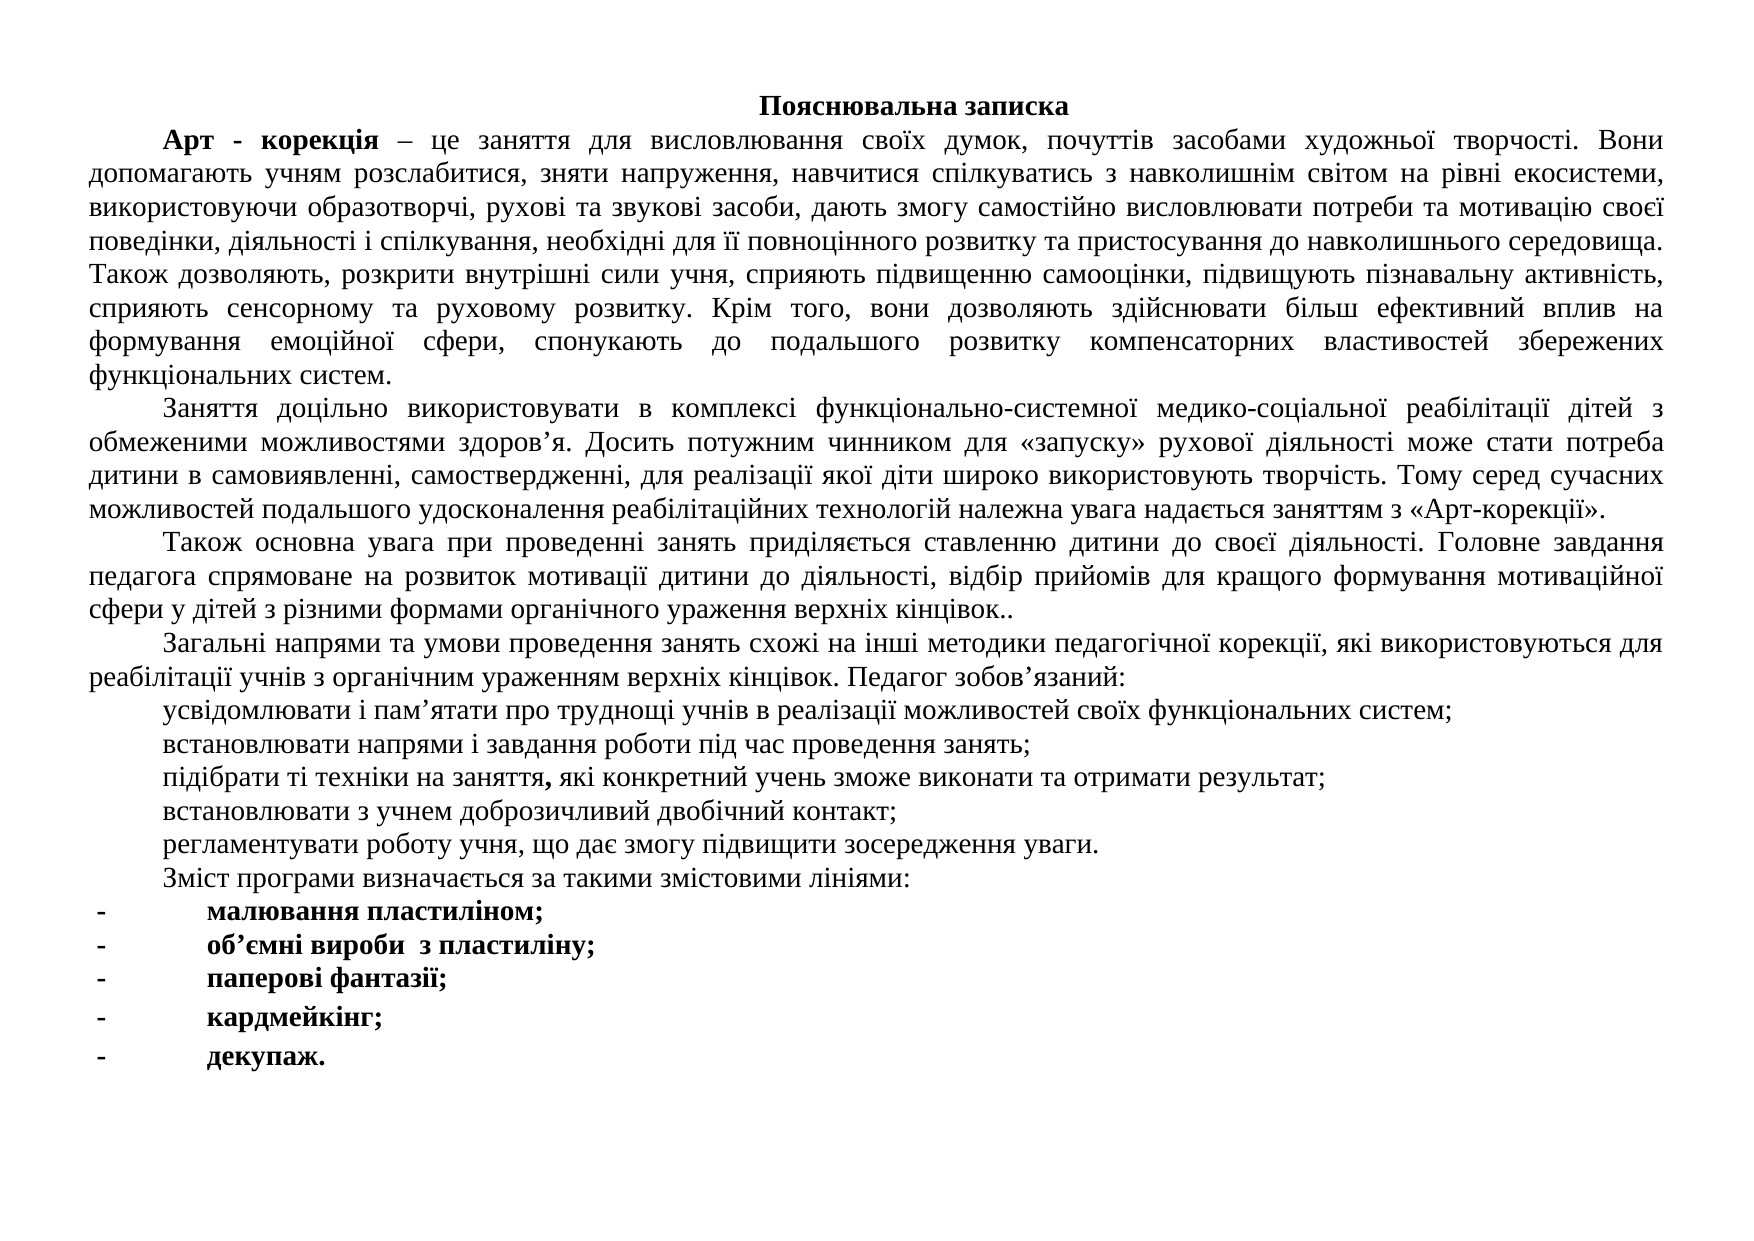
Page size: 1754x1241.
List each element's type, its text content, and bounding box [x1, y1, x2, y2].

text Загальні напрями та умови проведення занять схожі на інші методики педагогічної корекції, які використовуються для реабілітації учнів з органічним ураженням верхніх кінцівок. Педагог зобов’язаний: [88, 625, 1665, 692]
text Арт - корекція – це заняття для висловлювання своїх думок, почуттів засобами художньої творчості. Вони допомагають учням розслабитися, зняти напруження, навчитися спілкуватись з навколишнім світом на рівні екосистеми, використовуючи образотворчі, рухові та звукові засоби, дають змогу самостійно висловлювати потреби та мотивацію своєї поведінки, діяльності і спілкування, необхідні для її повноцінного розвитку та пристосування до навколишнього середовища. Також дозволяють, розкрити внутрішні сили учня, сприяють підвищенню самооцінки, підвищують пізнавальну активність, сприяють сенсорному та руховому розвитку. Крім того, вони дозволяють здійснювати більш ефективний вплив на формування емоційної сфери, спонукають до подальшого розвитку компенсаторних властивостей збережених функціональних систем. [88, 122, 1665, 390]
text Заняття доцільно використовувати в комплексі функціонально-системної медико-соціальної реабілітації дітей з обмеженими можливостями здоров’я. Досить потужним чинником для «запуску» рухової діяльності може стати потреба дитини в самовиявленні, самоствердженні, для реалізації якої діти широко використовують творчість. Тому серед сучасних можливостей подальшого удосконалення реабілітаційних технологій належна увага надається заняттям з «Арт-корекції». [88, 390, 1665, 524]
text встановлювати напрями і завдання роботи під час проведення занять; [88, 726, 1665, 759]
text регламентувати роботу учня, що дає змогу підвищити зосередження уваги. [88, 826, 1665, 860]
text Пояснювальна записка [88, 88, 1665, 122]
text встановлювати з учнем доброзичливий двобічний контакт; [88, 793, 1665, 826]
list декупаж. [96, 1038, 1665, 1071]
text Також основна увага при проведенні занять приділяється ставленню дитини до своєї діяльності. Головне завдання педагога спрямоване на розвиток мотивації дитини до діяльності, відбір прийомів для кращого формування мотиваційної сфери у дітей з різними формами органічного ураження верхніх кінцівок.. [88, 524, 1665, 625]
text Зміст програми визначається за такими змістовими лініями: [88, 860, 1665, 893]
list малювання пластиліном; [96, 893, 1665, 927]
list об’ємні вироби з пластиліну; [96, 927, 1665, 961]
text підібрати ті техніки на заняття, які конкретний учень зможе виконати та отримати результат; [88, 759, 1665, 793]
list паперові фантазії; [96, 961, 1665, 994]
text усвідомлювати і пам’ятати про труднощі учнів в реалізації можливостей своїх функціональних систем; [88, 692, 1665, 726]
list кардмейкінг; [96, 999, 1665, 1033]
